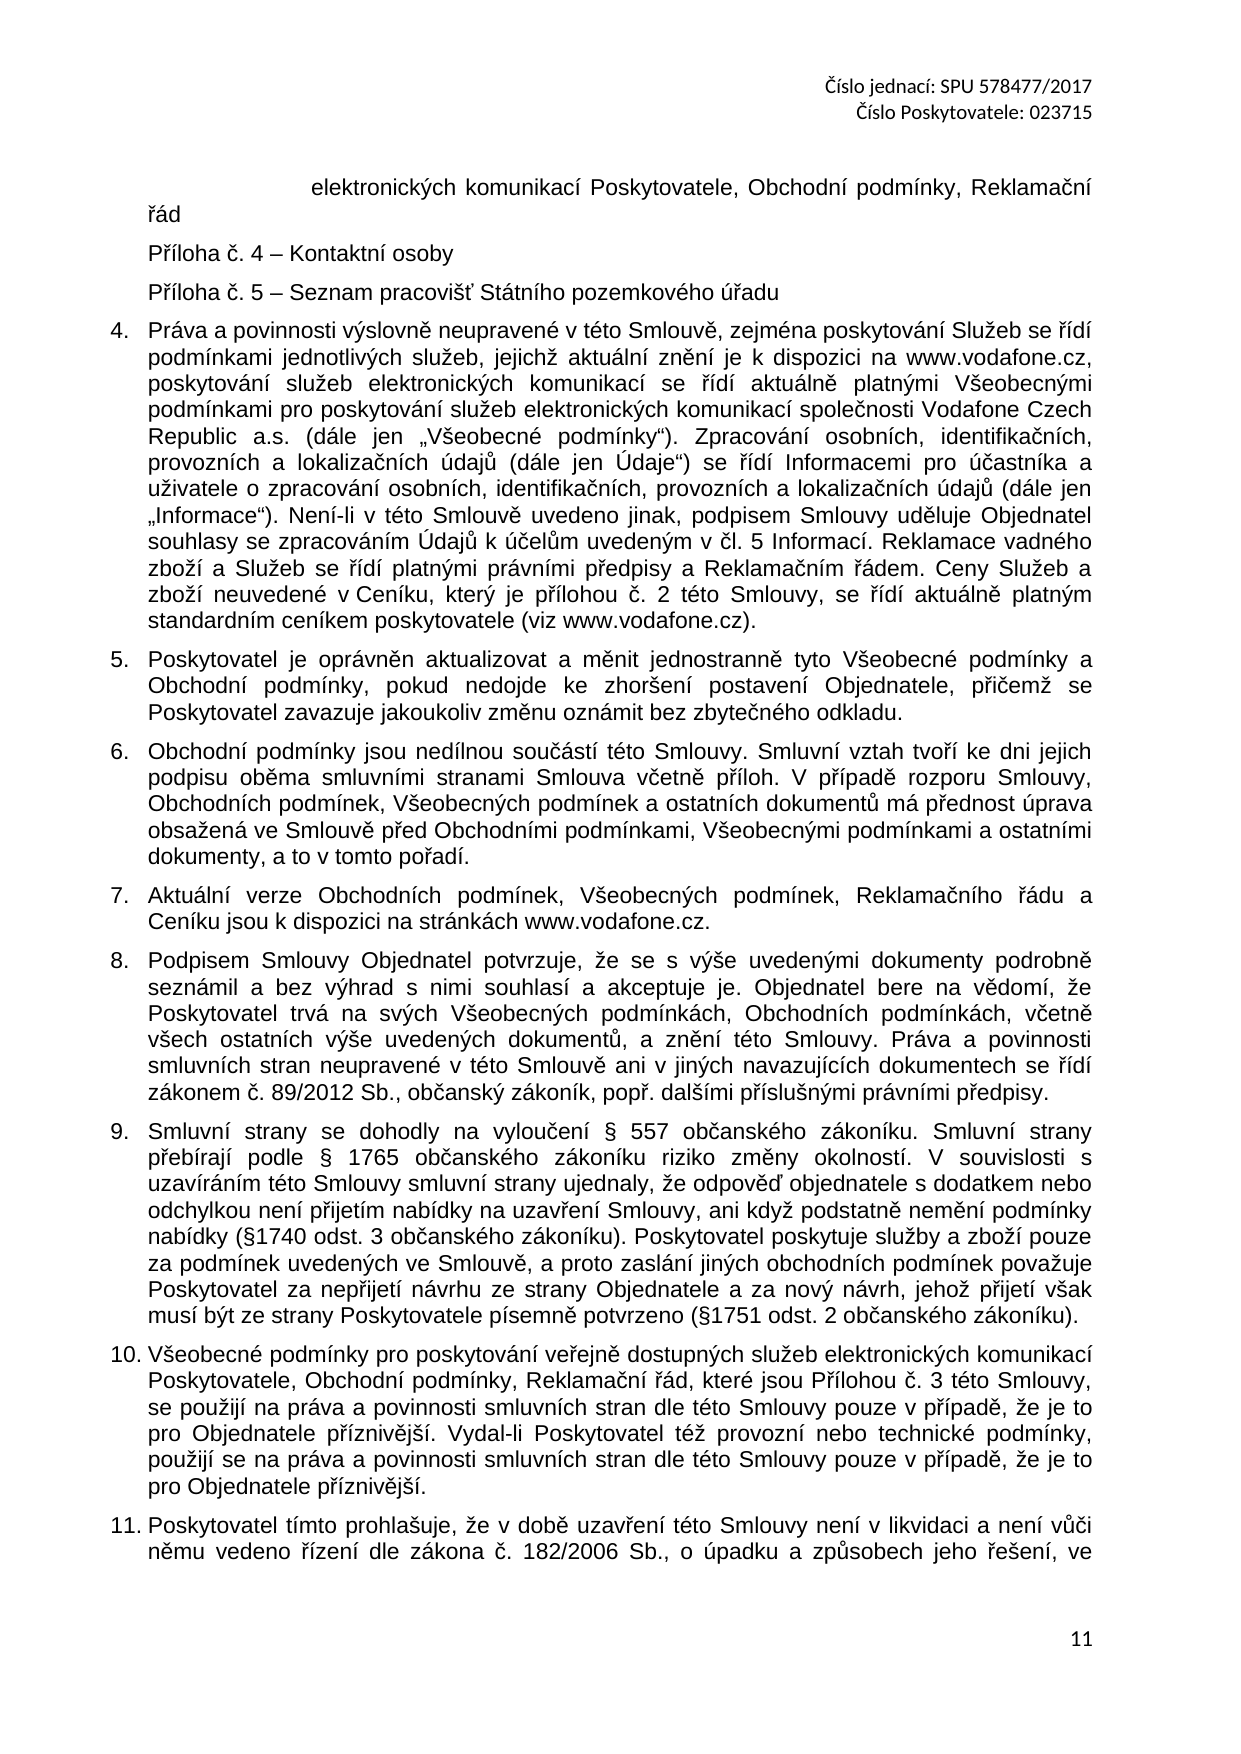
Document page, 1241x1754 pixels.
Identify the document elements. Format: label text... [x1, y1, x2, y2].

list Všeobecné podmínky pro poskytování veřejně dostupných služeb elektronických komunikací Poskytovatele, Obchodní podmínky, Reklamační řád, které jsou Přílohou č. 3 této Smlouvy, se použijí na práva a povinnosti smluvních stran dle této Smlouvy pouze v případě, že je to pro Objednatele příznivější. Vydal-li Poskytovatel též provozní nebo technické podmínky, použijí se na práva a povinnosti smluvních stran dle této Smlouvy pouze v případě, že je to pro Objednatele příznivější. [110, 1341, 1093, 1499]
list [110, 1512, 1093, 1564]
list Smluvní strany se dohodly na vyloučení § 557 občanského zákoníku. Smluvní strany přebírají podle § 1765 občanského zákoníku riziko změny okolností. V souvislosti s uzavíráním této Smlouvy smluvní strany ujednaly, že odpověď objednatele s dodatkem nebo odchylkou není přijetím nabídky na uzavření Smlouvy, ani když podstatně nemění podmínky nabídky (§1740 odst. 3 občanského zákoníku). Poskytovatel poskytuje služby a zboží pouze za podmínek uvedených ve Smlouvě, a proto zaslání jiných obchodních podmínek považuje Poskytovatel za nepřijetí návrhu ze strany Objednatele a za nový návrh, jehož přijetí však musí být ze strany Poskytovatele písemně potvrzeno (§1751 odst. 2 občanského zákoníku). [110, 1118, 1093, 1328]
text Příloha č. 5 – Seznam pracovišť Státního pozemkového úřadu [148, 278, 1093, 305]
list Podpisem Smlouvy Objednatel potvrzuje, že se s výše uvedenými dokumenty podrobně seznámil a bez výhrad s nimi souhlasí a akceptuje je. Objednatel bere na vědomí, že Poskytovatel trvá na svých Všeobecných podmínkách, Obchodních podmínkách, včetně všech ostatních výše uvedených dokumentů, a znění této Smlouvy. Práva a povinnosti smluvních stran neupravené v této Smlouvě ani v jiných navazujících dokumentech se řídí zákonem č. 89/2012 Sb., občanský zákoník, popř. dalšími příslušnými právními předpisy. [110, 947, 1093, 1105]
list Poskytovatel je oprávněn aktualizovat a měnit jednostranně tyto Všeobecné podmínky a Obchodní podmínky, pokud nedojde ke zhoršení postavení Objednatele, přičemž se Poskytovatel zavazuje jakoukoliv změnu oznámit bez zbytečného odkladu. [110, 646, 1093, 725]
text Příloha č. 4 – Kontaktní osoby [148, 239, 1093, 266]
list Obchodní podmínky jsou nedílnou součástí této Smlouvy. Smluvní vztah tvoří ke dni jejich podpisu oběma smluvními stranami Smlouva včetně příloh. V případě rozporu Smlouvy, Obchodních podmínek, Všeobecných podmínek a ostatních dokumentů má přednost úprava obsažená ve Smlouvě před Obchodními podmínkami, Všeobecnými podmínkami a ostatními dokumenty, a to v tomto pořadí. [110, 738, 1093, 869]
list Aktuální verze Obchodních podmínek, Všeobecných podmínek, Reklamačního řádu a Ceníku jsou k dispozici na stránkách www.vodafone.cz. [110, 882, 1093, 934]
list Práva a povinnosti výslovně neupravené v této Smlouvě, zejména poskytování Služeb se řídí podmínkami jednotlivých služeb, jejichž aktuální znění je k dispozici na www.vodafone.cz, poskytování služeb elektronických komunikací se řídí aktuálně platnými Všeobecnými podmínkami pro poskytování služeb elektronických komunikací společnosti Vodafone Czech Republic a.s. (dále jen „Všeobecné podmínky“). Zpracování osobních, identifikačních, provozních a lokalizačních údajů (dále jen Údaje“) se řídí Informacemi pro účastníka a uživatele o zpracování osobních, identifikačních, provozních a lokalizačních údajů (dále jen „Informace“). Není-li v této Smlouvě uvedeno jinak, podpisem Smlouvy uděluje Objednatel souhlasy se zpracováním Údajů k účelům uvedeným v čl. 5 Informací. Reklamace vadného zboží a Služeb se řídí platnými právními předpisy a Reklamačním řádem. Ceny Služeb a zboží neuvedené v Ceníku, který je přílohou č. 2 této Smlouvy, se řídí aktuálně platným standardním ceníkem poskytovatele (viz www.vodafone.cz). [110, 317, 1093, 633]
text elektronických komunikací Poskytovatele, Obchodní podmínky, Reklamační řád [148, 174, 1093, 227]
